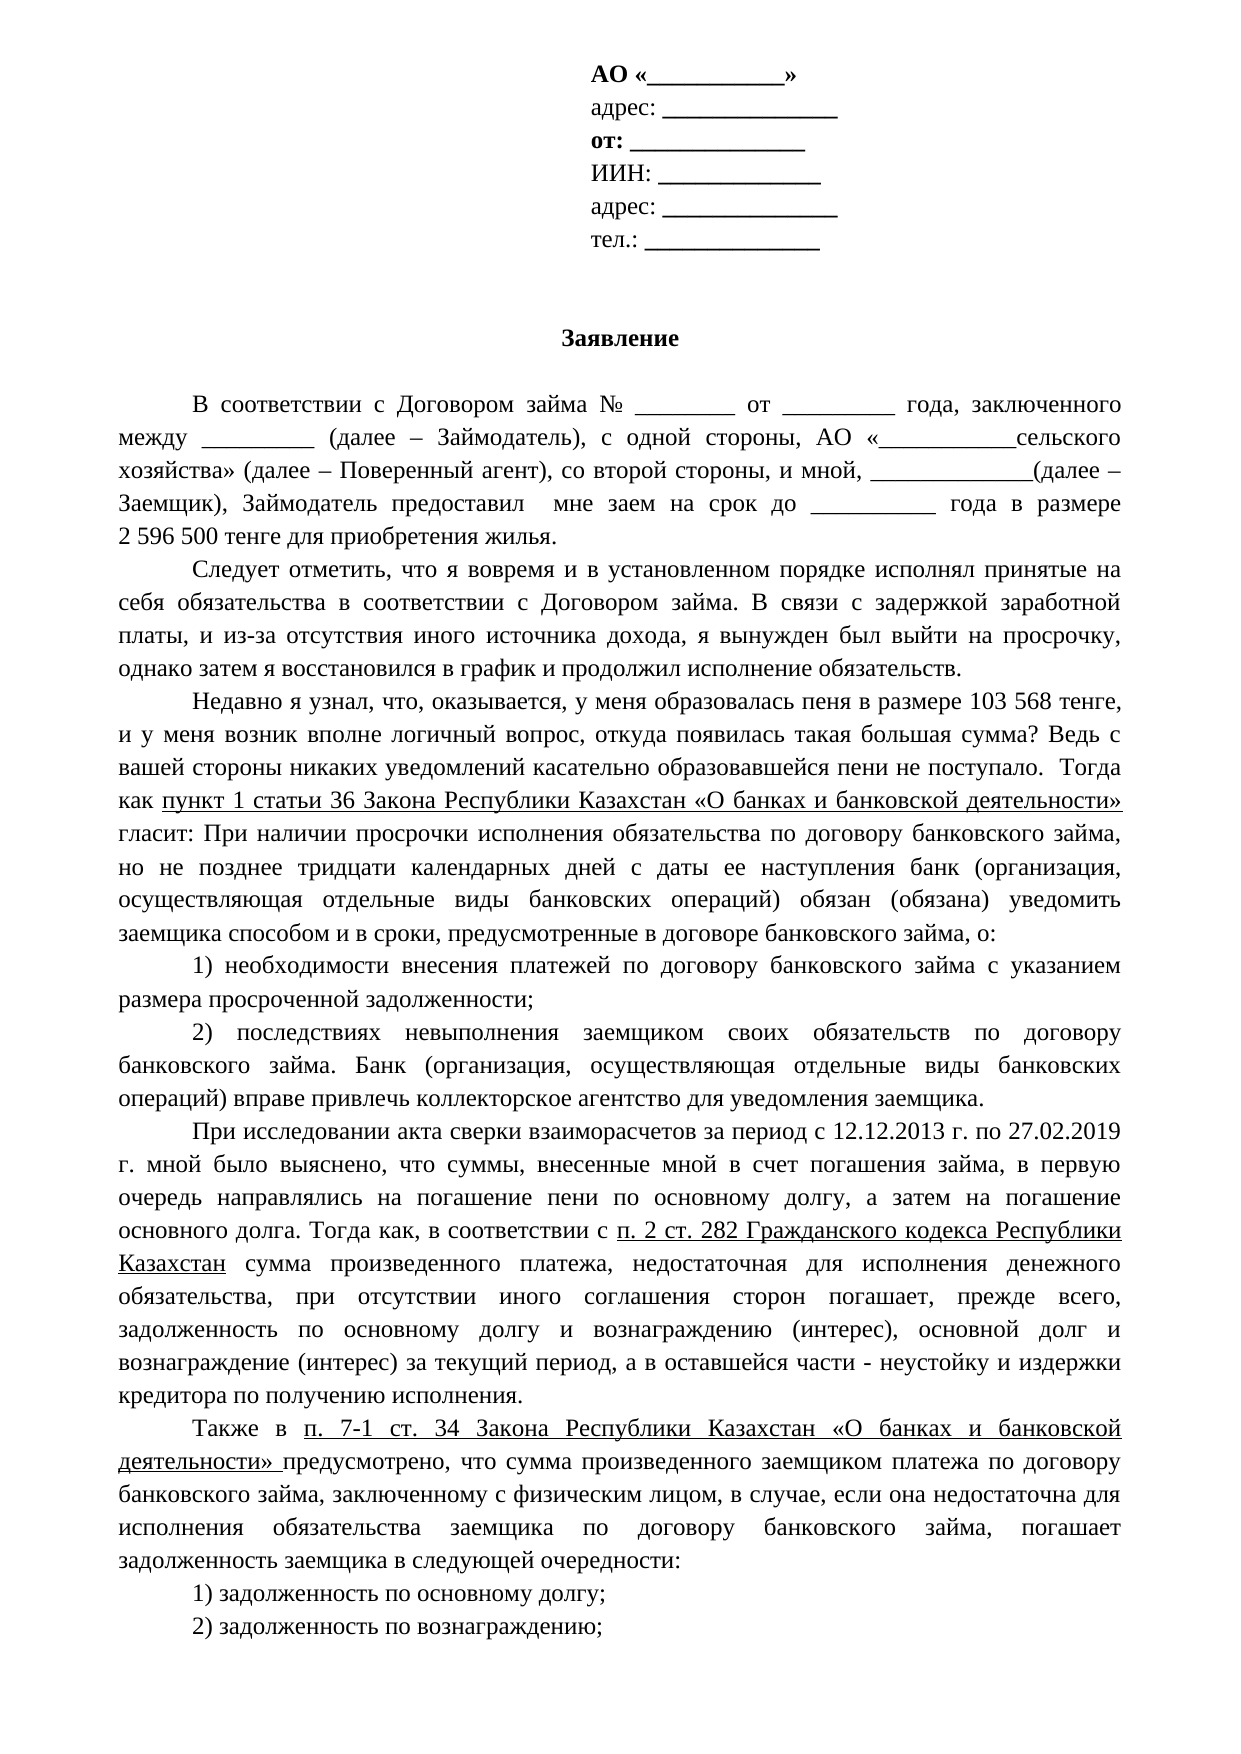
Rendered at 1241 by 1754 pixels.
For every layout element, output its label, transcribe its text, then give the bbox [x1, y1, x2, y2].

text При исследовании акта сверки взаиморасчетов за период с 12.12.2013 г. по 27.02.2019 г. мной было выяснено, что суммы, внесенные мной в счет погашения займа, в первую очередь направлялись на погашение пени по основному долгу, а затем на погашение основного долга. Тогда как, в соответствии с п. 2 ст. 282 Гражданского кодекса Республики Казахстан сумма произведенного платежа, недостаточная для исполнения денежного обязательства, при отсутствии иного соглашения сторон погашает, прежде всего, задолженность по основному долгу и вознаграждению (интерес), основной долг и вознаграждение (интерес) за текущий период, а в оставшейся части - неустойку и издержки кредитора по получению исполнения. [118, 1116, 1122, 1409]
text АО «___________» [591, 59, 1122, 88]
text Заявление [118, 323, 1122, 352]
text В соответствии с Договором займа № ________ от _________ года, заключенного между _________ (далее – Займодатель), с одной стороны, АО «___________сельского хозяйства» (далее – Поверенный агент), со второй стороны, и мной, _____________(далее – Заемщик), Займодатель предоставил мне заем на срок до __________ года в размере 2 596 500 тенге для приобретения жилья. [118, 389, 1122, 550]
text ИИН: _____________ [591, 158, 1122, 187]
text адрес: ______________ [591, 92, 1122, 121]
text 1) необходимости внесения платежей по договору банковского займа с указанием размера просроченной задолженности; [118, 951, 1122, 1012]
text 2) задолженность по вознаграждению; [118, 1611, 1122, 1640]
text Следует отметить, что я вовремя и в установленном порядке исполнял принятые на себя обязательства в соответствии с Договором займа. В связи с задержкой заработной платы, и из-за отсутствия иного источника дохода, я вынужден был выйти на просрочку, однако затем я восстановился в график и продолжил исполнение обязательств. [118, 554, 1122, 682]
text Недавно я узнал, что, оказывается, у меня образовалась пеня в размере 103 568 тенге, и у меня возник вполне логичный вопрос, откуда появилась такая большая сумма? Ведь с вашей стороны никаких уведомлений касательно образовавшейся пени не поступало. Тогда как пункт 1 статьи 36 Закона Республики Казахстан «О банках и банковской деятельности» гласит: При наличии просрочки исполнения обязательства по договору банковского займа, но не позднее тридцати календарных дней с даты ее наступления банк (организация, осуществляющая отдельные виды банковских операций) обязан (обязана) уведомить заемщика способом и в сроки, предусмотренные в договоре банковского займа, о: [118, 686, 1122, 946]
text 2) последствиях невыполнения заемщиком своих обязательств по договору банковского займа. Банк (организация, осуществляющая отдельные виды банковских операций) вправе привлечь коллекторское агентство для уведомления заемщика. [118, 1017, 1122, 1111]
text тел.: ______________ [591, 224, 1122, 253]
text от: ______________ [591, 125, 1122, 154]
text адрес: ______________ [591, 191, 1122, 220]
text 1) задолженность по основному долгу; [118, 1578, 1122, 1607]
text Также в п. 7-1 ст. 34 Закона Республики Казахстан «О банках и банковской деятельности» предусмотрено, что сумма произведенного заемщиком платежа по договору банковского займа, заключенному с физическим лицом, в случае, если она недостаточна для исполнения обязательства заемщика по договору банковского займа, погашает задолженность заемщика в следующей очередности: [118, 1413, 1122, 1574]
